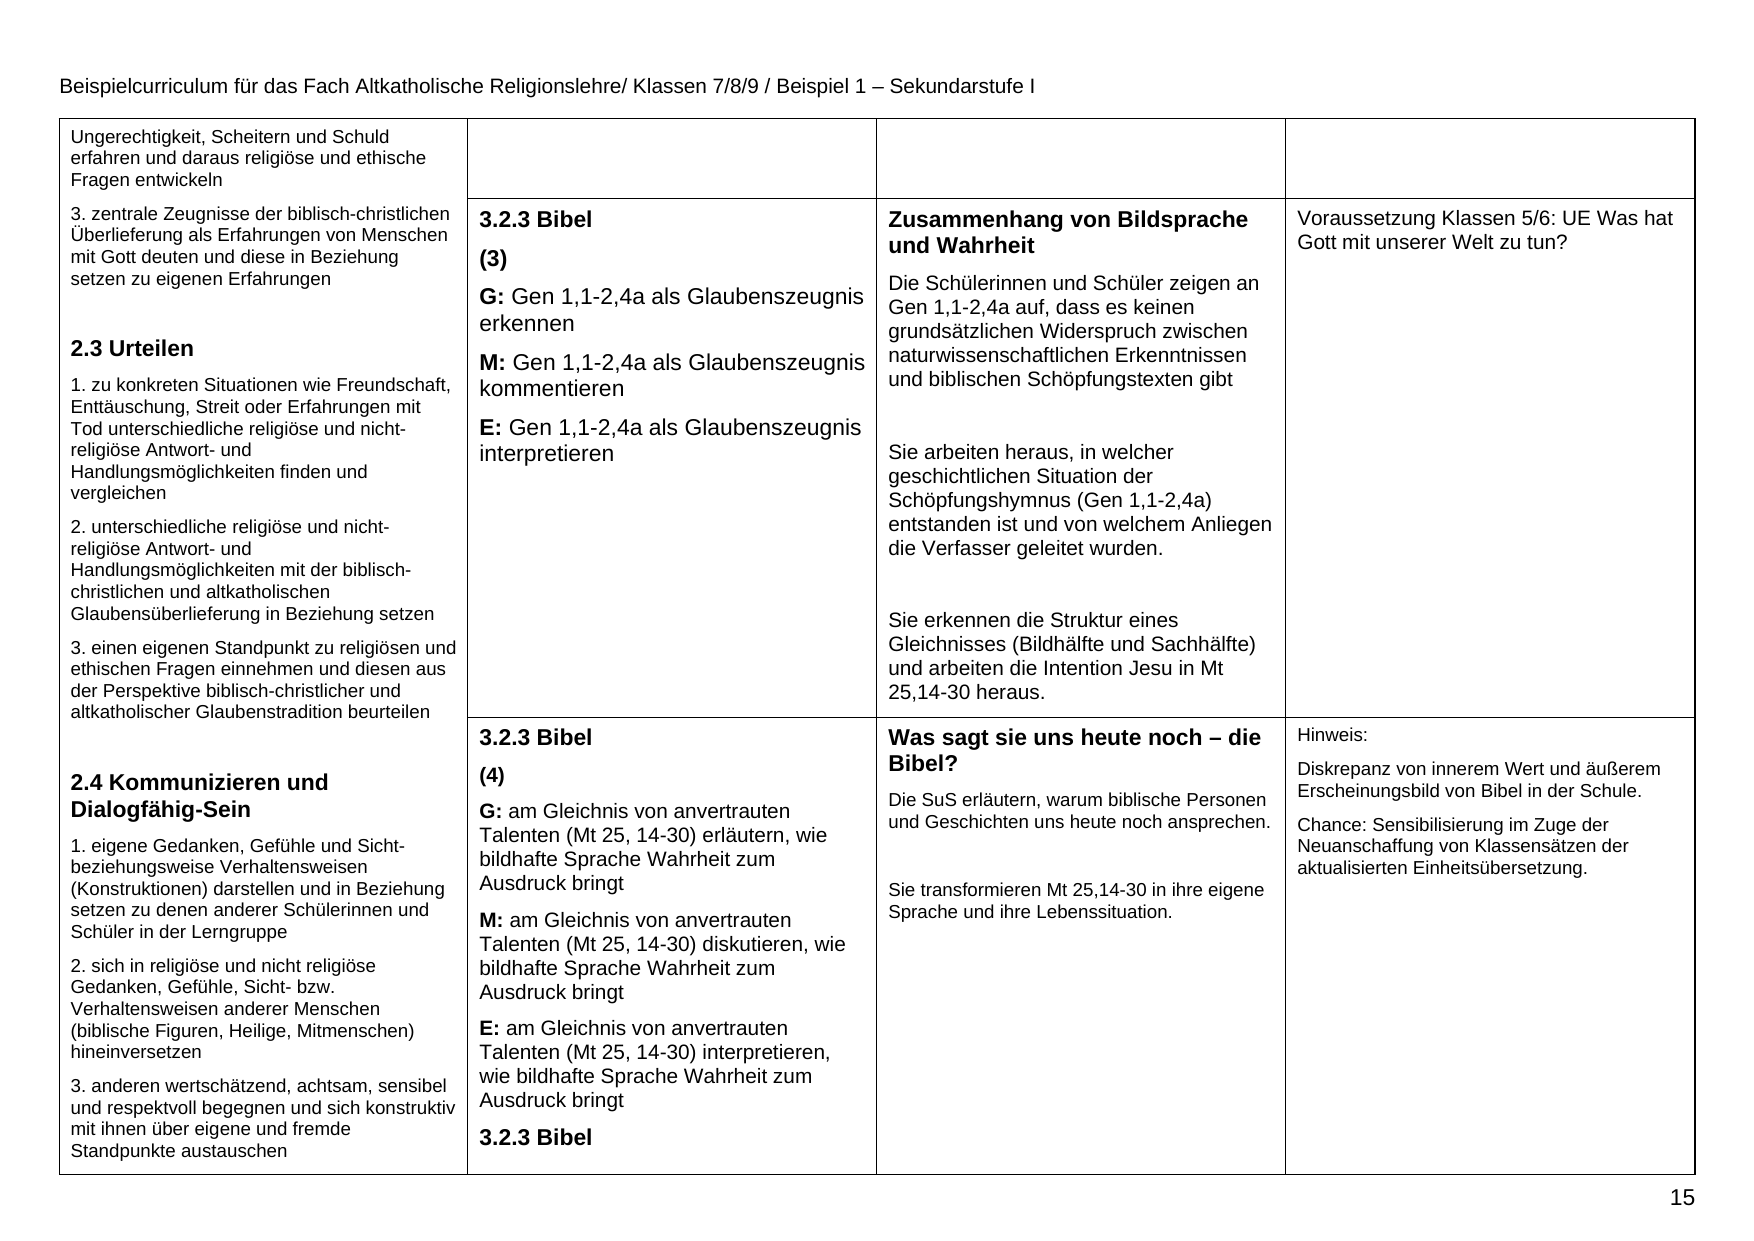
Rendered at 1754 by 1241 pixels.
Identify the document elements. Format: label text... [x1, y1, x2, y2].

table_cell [877, 718, 1285, 1174]
table_cell 3.2.3 Bibel (3) G: Gen 1,1-2,4a als Glaubenszeugnis erkennen M: Gen 1,1-2,4a als Glaubenszeugnis kommentieren E: Gen 1,1-2,4a als Glaubenszeugnis interpretieren [468, 199, 876, 717]
table_cell Voraussetzung Klassen 5/6: UE Was hat Gott mit unserer Welt zu tun? [1286, 199, 1694, 717]
table_cell Zusammenhang von Bildsprache und Wahrheit Die Schülerinnen und Schüler zeigen an Gen 1,1-2,4a auf, dass es keinen grundsätzlichen Widerspruch zwischen naturwissenschaftlichen Erkenntnissen und biblischen Schöpfungstexten gibt Sie arbeiten heraus, in welcher geschichtlichen Situation der Schöpfungshymnus (Gen 1,1-2,4a) entstanden ist und von welchem Anliegen die Verfasser geleitet wurden. Sie erkennen die Struktur eines Gleichnisses (Bildhälfte und Sachhälfte) und arbeiten die Intention Jesu in Mt 25,14-30 heraus. [877, 199, 1285, 717]
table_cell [60, 119, 467, 1174]
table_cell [468, 119, 876, 198]
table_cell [468, 718, 876, 1174]
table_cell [1286, 718, 1694, 1174]
